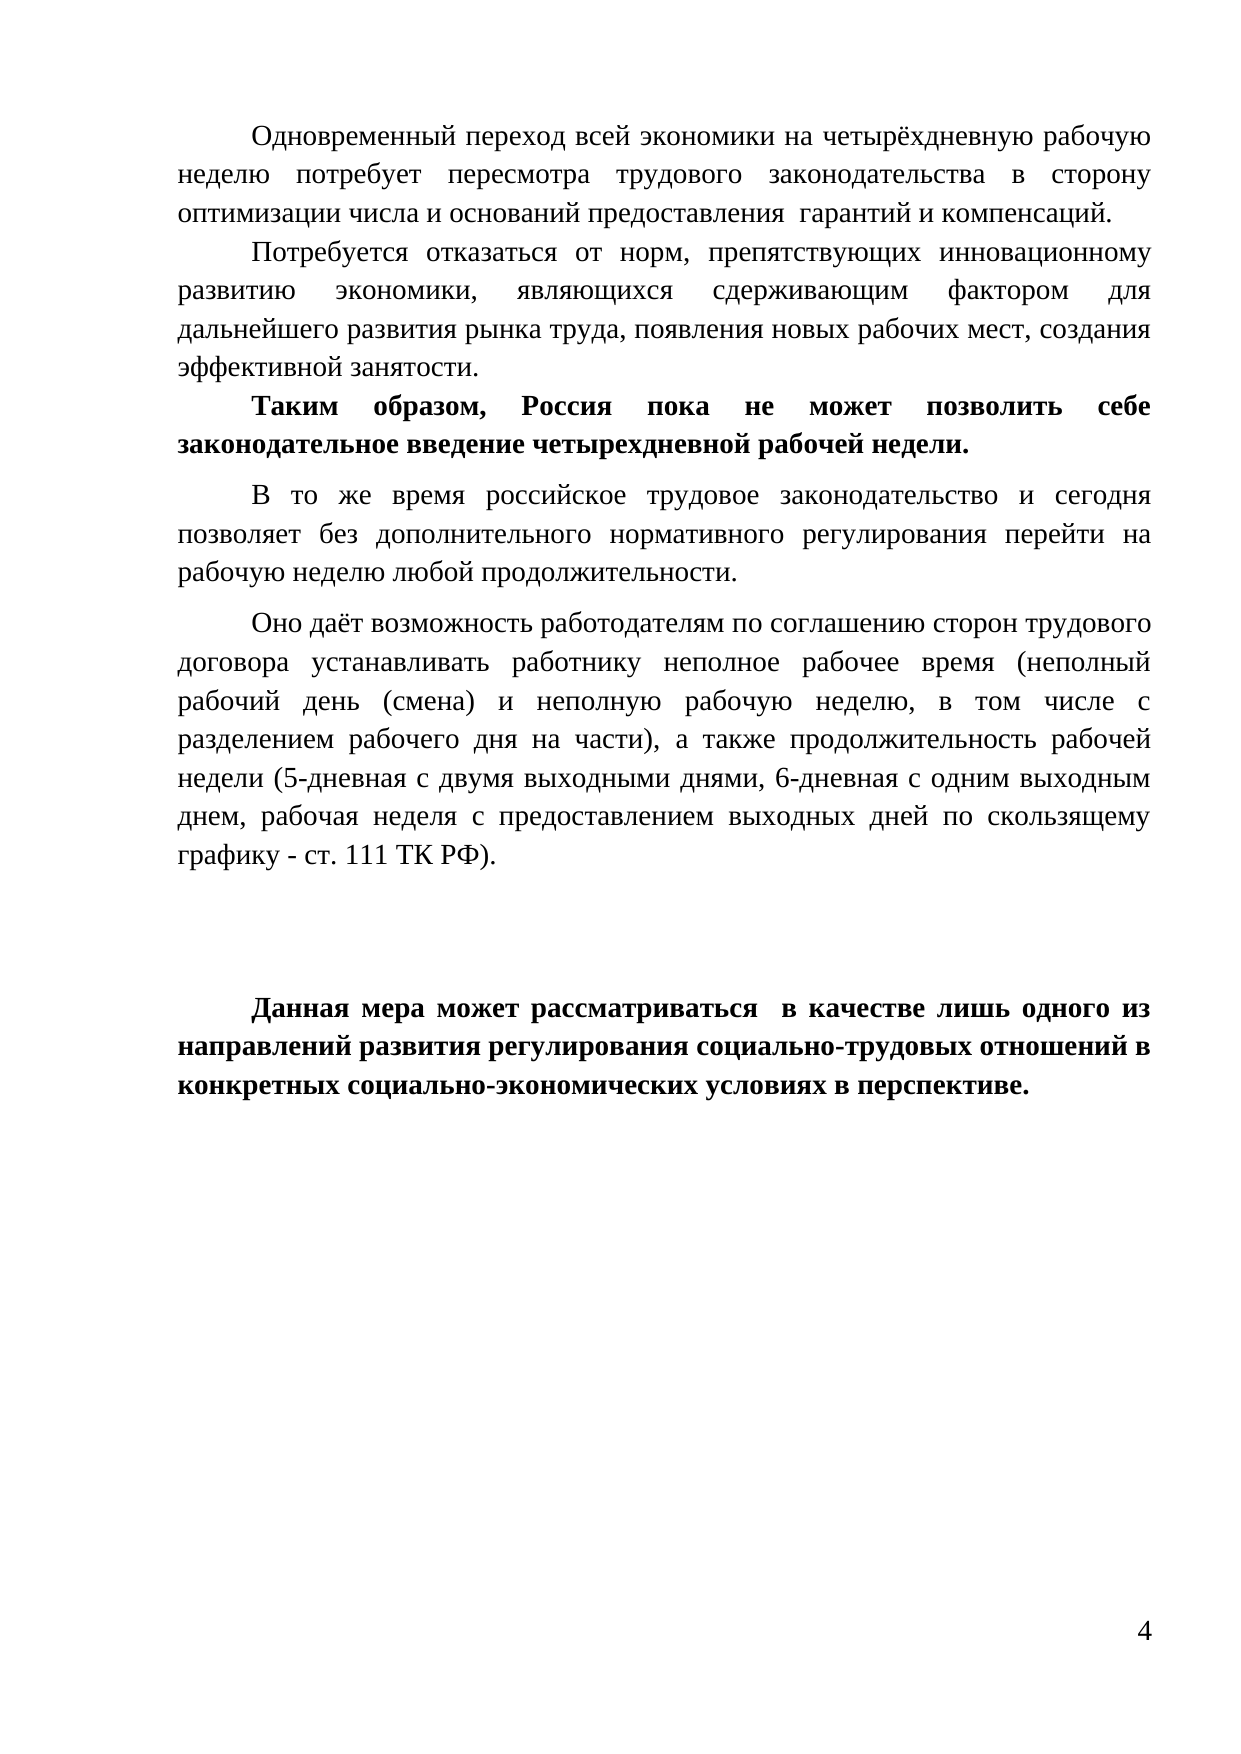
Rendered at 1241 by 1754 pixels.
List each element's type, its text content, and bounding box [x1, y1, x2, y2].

text Таким образом, Россия пока не может позволить себе законодательное введение четырехдневной рабочей недели. [177, 388, 1152, 460]
text Данная мера может рассматриваться в качестве лишь одного из направлений развития регулирования социально-трудовых отношений в конкретных социально-экономических условиях в перспективе. [177, 990, 1152, 1101]
text Потребуется отказаться от норм, препятствующих инновационному развитию экономики, являющихся сдерживающим фактором для дальнейшего развития рынка труда, появления новых рабочих мест, создания эффективной занятости. [177, 234, 1152, 383]
text Оно даёт возможность работодателям по соглашению сторон трудового договора устанавливать работнику неполное рабочее время (неполный рабочий день (смена) и неполную рабочую неделю, в том числе с разделением рабочего дня на части), а также продолжительность рабочей недели (5-дневная с двумя выходными днями, 6-дневная с одним выходным днем, рабочая неделя с предоставлением выходных дней по скользящему графику - ст. 111 ТК РФ). [177, 606, 1152, 870]
text В то же время российское трудовое законодательство и сегодня позволяет без дополнительного нормативного регулирования перейти на рабочую неделю любой продолжительности. [177, 549, 1152, 588]
text В то же время российское трудовое законодательство и сегодня позволяет без дополнительного нормативного регулирования перейти на рабочую неделю любой продолжительности. [177, 477, 1152, 516]
text Одновременный переход всей экономики на четырёхдневную рабочую неделю потребует пересмотра трудового законодательства в сторону оптимизации числа и оснований предоставления гарантий и компенсаций. [177, 118, 1152, 229]
